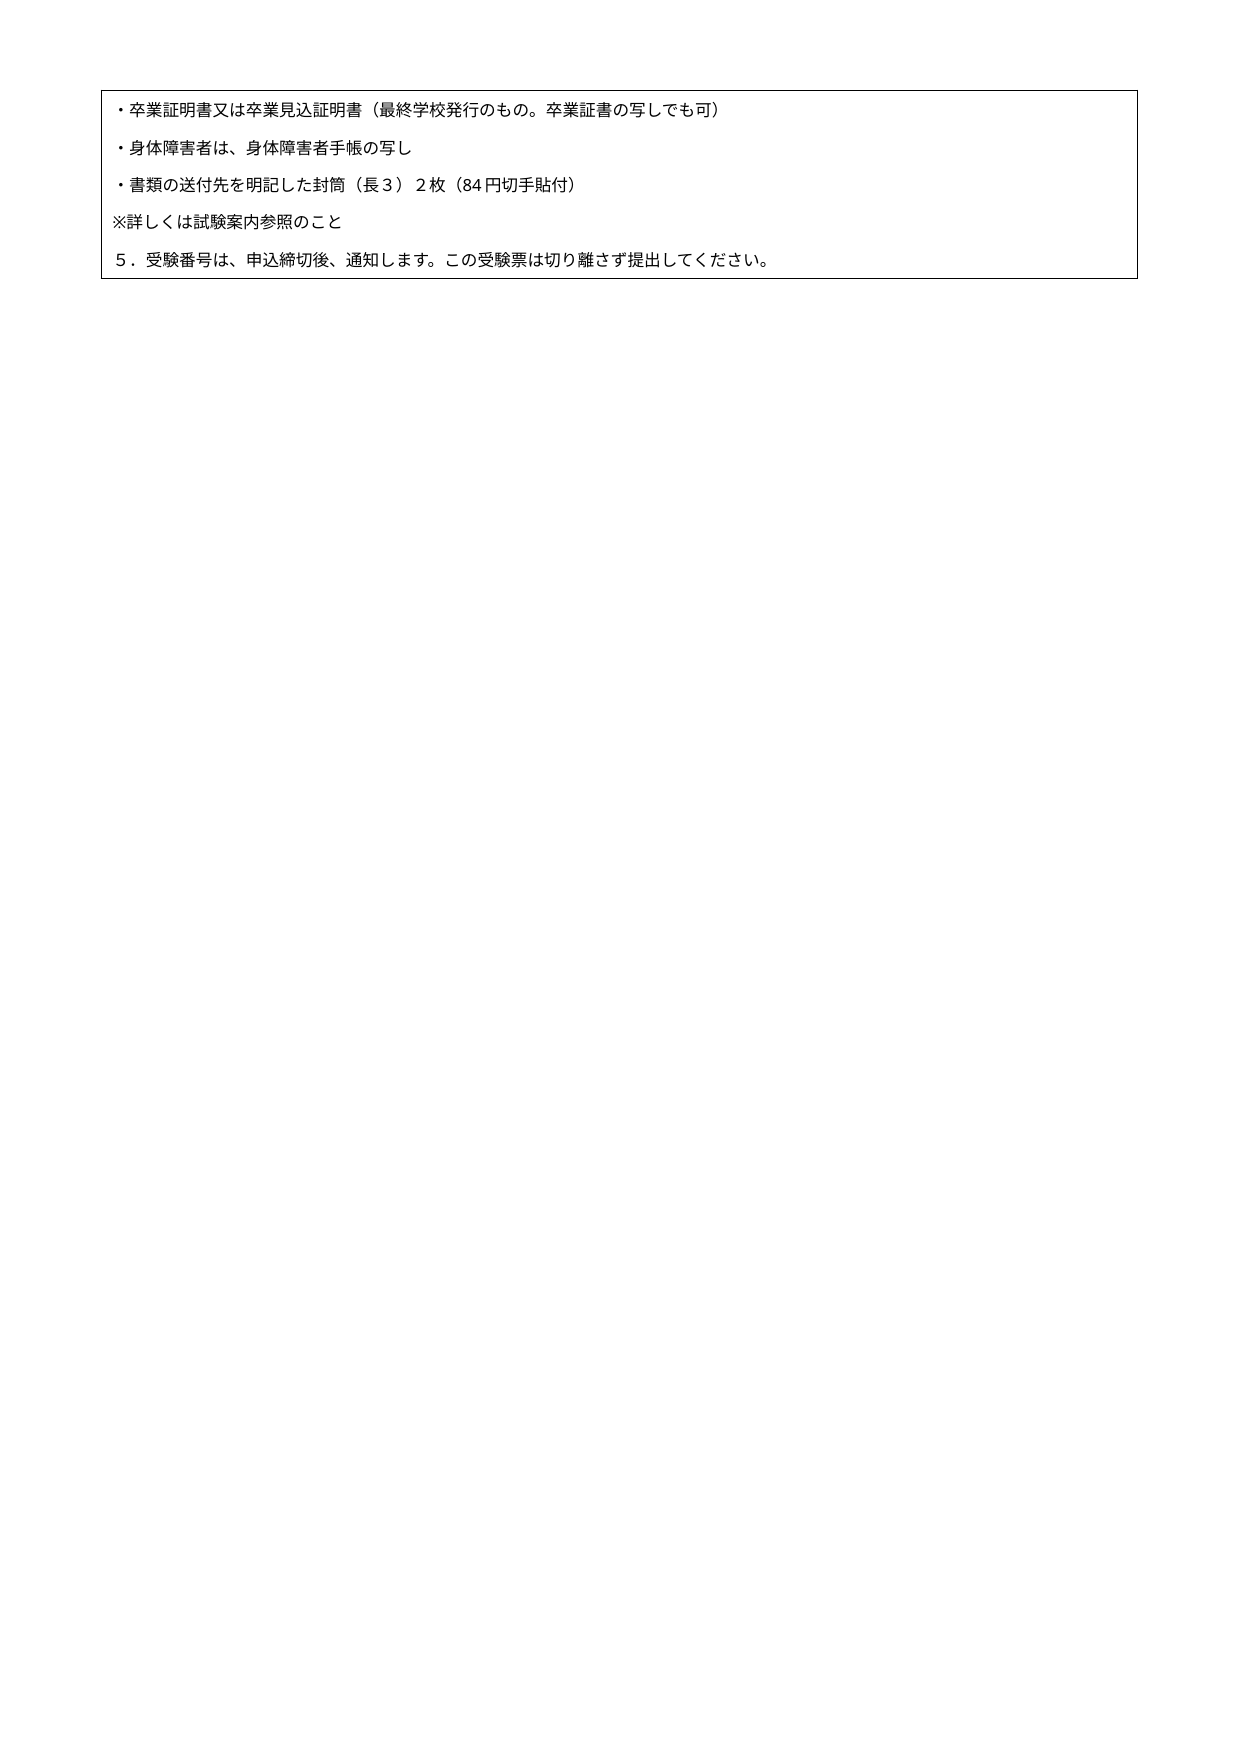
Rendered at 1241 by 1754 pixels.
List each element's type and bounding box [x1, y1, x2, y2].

table_cell [102, 91, 1137, 278]
